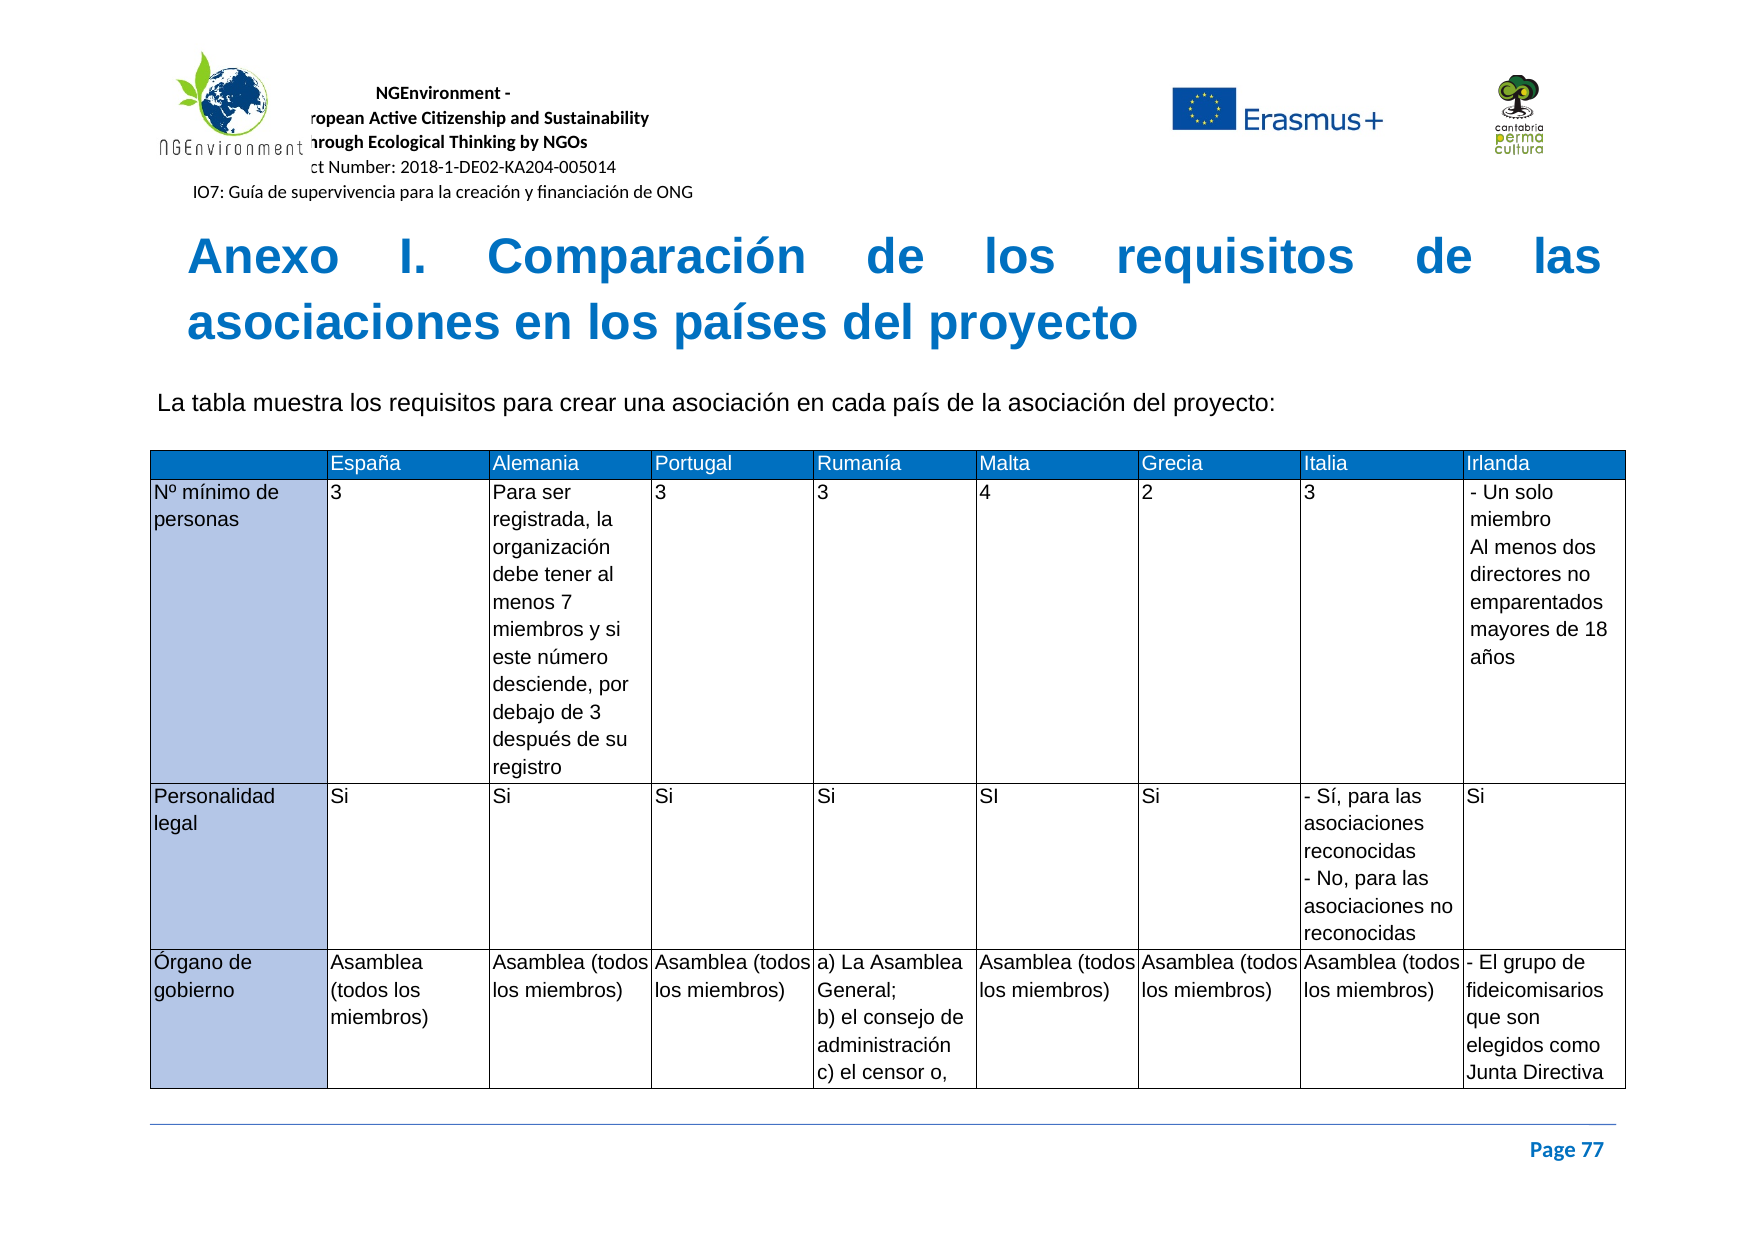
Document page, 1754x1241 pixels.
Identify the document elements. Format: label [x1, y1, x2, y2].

picture [150, 21, 312, 184]
picture [1495, 75, 1543, 155]
picture [1160, 75, 1395, 142]
